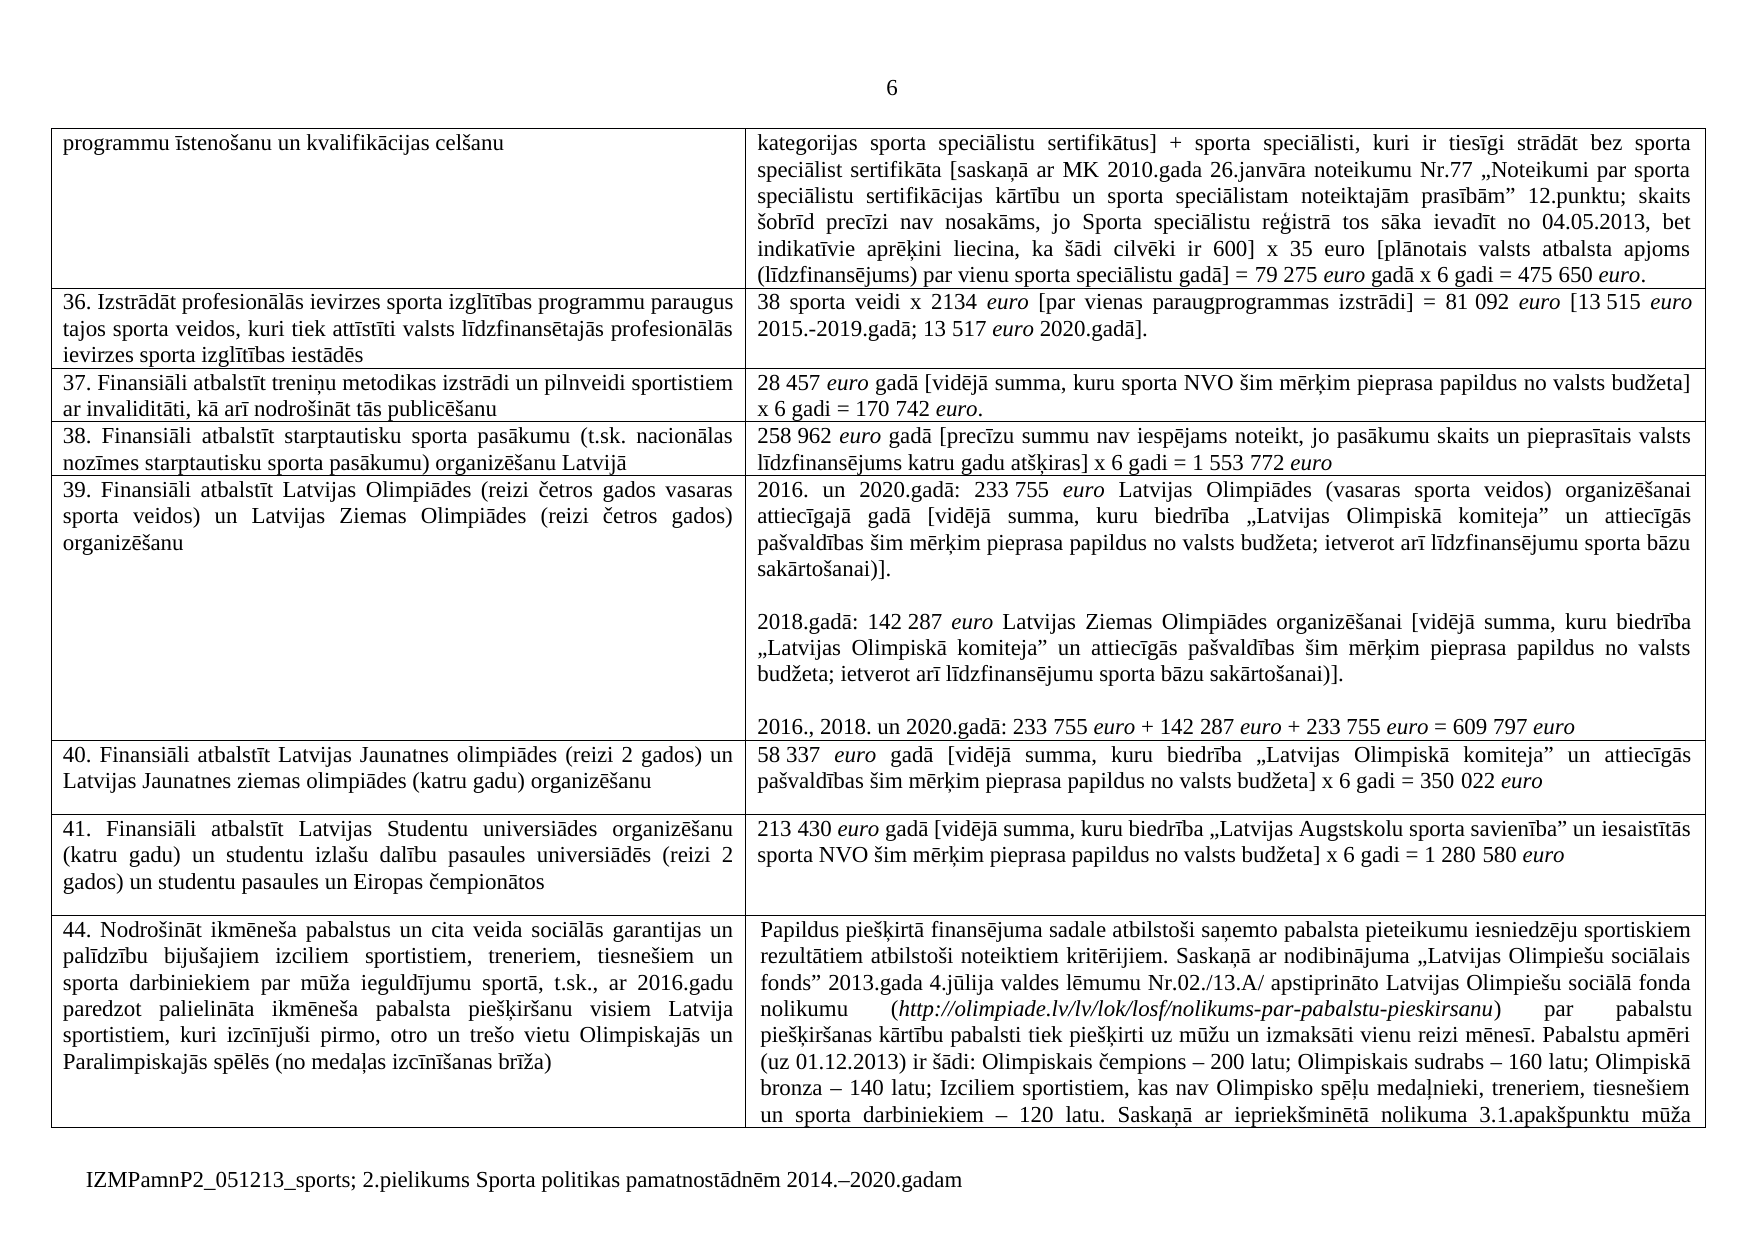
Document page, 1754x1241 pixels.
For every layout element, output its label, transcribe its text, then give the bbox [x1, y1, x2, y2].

table_cell 37. Finansiāli atbalstīt treniņu metodikas izstrādi un pilnveidi sportistiem ar invaliditāti, kā arī nodrošināt tās publicēšanu [52, 369, 745, 421]
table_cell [52, 129, 745, 287]
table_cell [52, 916, 745, 1127]
table_cell 38 sporta veidi x 2134 euro [par vienas paraugprogrammas izstrādi] = 81 092 euro [13 515 euro 2015.-2019.gadā; 13 517 euro 2020.gadā]. [746, 289, 1705, 367]
table_cell 36. Izstrādāt profesionālās ievirzes sporta izglītības programmu paraugus tajos sporta veidos, kuri tiek attīstīti valsts līdzfinansētajās profesionālās ievirzes sporta izglītības iestādēs [52, 289, 745, 367]
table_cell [746, 916, 1705, 1127]
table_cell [746, 129, 1705, 287]
table_cell 58 337 euro gadā [vidējā summa, kuru biedrība „Latvijas Olimpiskā komiteja” un attiecīgās pašvaldības šim mērķim pieprasa papildus no valsts budžeta] x 6 gadi = 350 022 euro [746, 741, 1705, 814]
table_cell 28 457 euro gadā [vidējā summa, kuru sporta NVO šim mērķim pieprasa papildus no valsts budžeta] x 6 gadi = 170 742 euro. [746, 369, 1705, 421]
table_cell 40. Finansiāli atbalstīt Latvijas Jaunatnes olimpiādes (reizi 2 gados) un Latvijas Jaunatnes ziemas olimpiādes (katru gadu) organizēšanu [52, 741, 745, 814]
table_cell 2016. un 2020.gadā: 233 755 euro Latvijas Olimpiādes (vasaras sporta veidos) organizēšanai attiecīgajā gadā [vidējā summa, kuru biedrība „Latvijas Olimpiskā komiteja” un attiecīgās pašvaldības šim mērķim pieprasa papildus no valsts budžeta; ietverot arī līdzfinansējumu sporta bāzu sakārtošanai)]. 2018.gadā: 142 287 euro Latvijas Ziemas Olimpiādes organizēšanai [vidējā summa, kuru biedrība „Latvijas Olimpiskā komiteja” un attiecīgās pašvaldības šim mērķim pieprasa papildus no valsts budžeta; ietverot arī līdzfinansējumu sporta bāzu sakārtošanai)]. 2016., 2018. un 2020.gadā: 233 755 euro + 142 287 euro + 233 755 euro = 609 797 euro [746, 476, 1705, 739]
table_cell 41. Finansiāli atbalstīt Latvijas Studentu universiādes organizēšanu (katru gadu) un studentu izlašu dalību pasaules universiādēs (reizi 2 gados) un studentu pasaules un Eiropas čempionātos [52, 815, 745, 915]
table_cell 258 962 euro gadā [precīzu summu nav iespējams noteikt, jo pasākumu skaits un pieprasītais valsts līdzfinansējums katru gadu atšķiras] x 6 gadi = 1 553 772 euro [746, 422, 1705, 475]
table_cell 39. Finansiāli atbalstīt Latvijas Olimpiādes (reizi četros gados vasaras sporta veidos) un Latvijas Ziemas Olimpiādes (reizi četros gados) organizēšanu [52, 476, 745, 739]
table_cell 213 430 euro gadā [vidējā summa, kuru biedrība „Latvijas Augstskolu sporta savienība” un iesaistītās sporta NVO šim mērķim pieprasa papildus no valsts budžeta] x 6 gadi = 1 280 580 euro [746, 815, 1705, 915]
table_cell 38. Finansiāli atbalstīt starptautisku sporta pasākumu (t.sk. nacionālas nozīmes starptautisku sporta pasākumu) organizēšanu Latvijā [52, 422, 745, 475]
